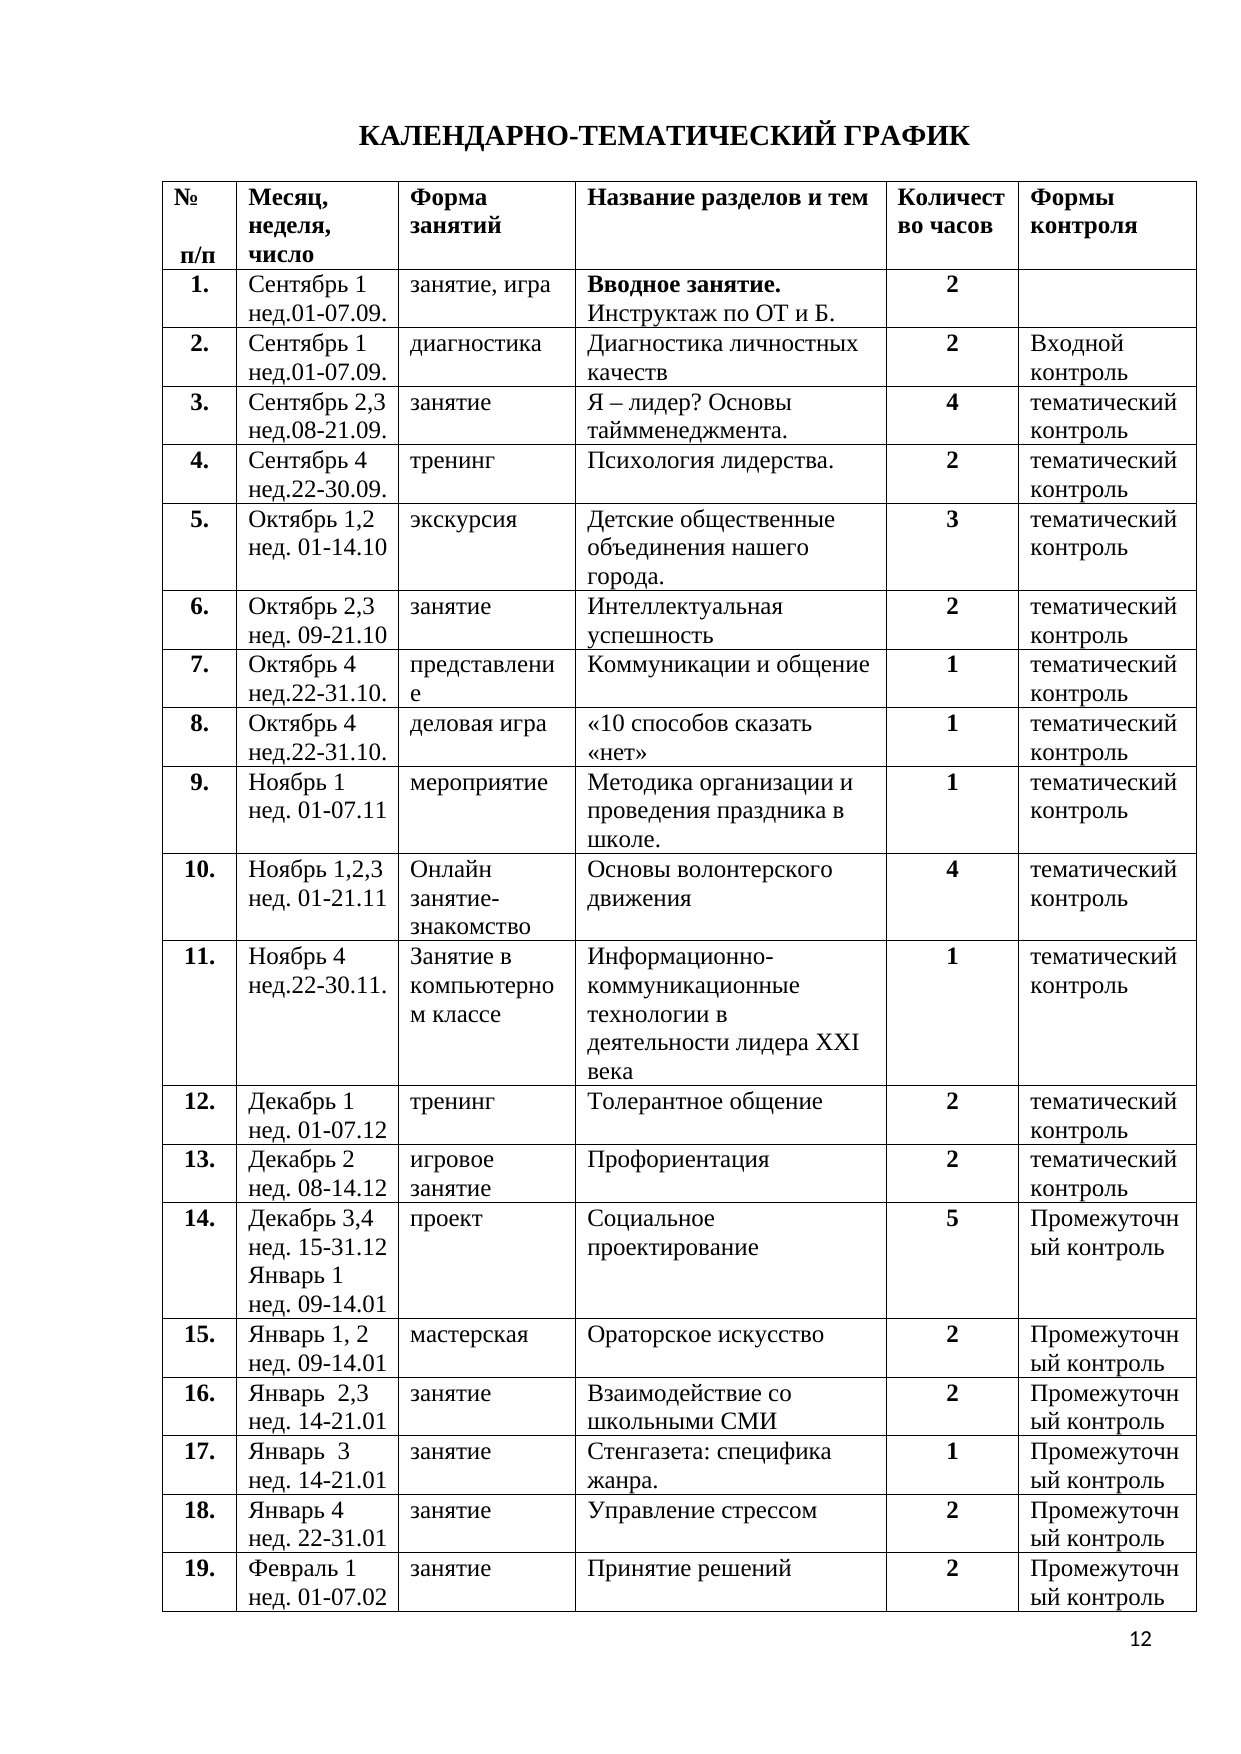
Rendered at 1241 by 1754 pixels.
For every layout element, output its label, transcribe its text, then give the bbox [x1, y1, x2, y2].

table_cell Детские общественные объединения нашего города. [576, 504, 886, 590]
table_cell 5. [163, 504, 236, 590]
table_cell Промежуточный контроль [1019, 1495, 1196, 1552]
table_cell 11. [163, 941, 236, 1085]
table_cell Онлайн занятие-знакомство [399, 854, 575, 940]
table_cell 1 [887, 650, 1018, 707]
table_header Месяц, неделя, число [237, 182, 398, 268]
table_cell Промежуточный контроль [1019, 1203, 1196, 1318]
table_cell Толерантное общение [576, 1086, 886, 1143]
table_cell 4 [887, 854, 1018, 940]
table_cell Ноябрь 1 нед. 01-07.11 [237, 767, 398, 853]
table_cell занятие [399, 387, 575, 444]
table_cell представление [399, 650, 575, 707]
table_cell тематический контроль [1019, 708, 1196, 766]
table_cell занятие [399, 1495, 575, 1552]
table_cell 1 [887, 1436, 1018, 1494]
table_cell Январь 2,3 нед. 14-21.01 [237, 1378, 398, 1435]
table_cell 2 [887, 1319, 1018, 1377]
table_cell Январь 4 нед. 22-31.01 [237, 1495, 398, 1552]
table_cell занятие, игра [399, 270, 575, 327]
table_cell Методика организации и проведения праздника в школе. [576, 767, 886, 853]
table_cell 15. [163, 1319, 236, 1377]
table_cell занятие [399, 1436, 575, 1494]
table_cell Январь 1, 2 нед. 09-14.01 [237, 1319, 398, 1377]
table_cell тренинг [399, 445, 575, 503]
table_cell игровое занятие [399, 1145, 575, 1202]
table_cell тематический контроль [1019, 650, 1196, 707]
table_cell 4 [887, 387, 1018, 444]
table_cell тематический контроль [1019, 504, 1196, 590]
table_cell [1019, 1553, 1196, 1611]
table_cell Психология лидерства. [576, 445, 886, 503]
table_cell 3 [887, 504, 1018, 590]
table_cell деловая игра [399, 708, 575, 766]
table_cell диагностика [399, 328, 575, 386]
table_header № п/п [163, 182, 236, 268]
table_cell тематический контроль [1019, 941, 1196, 1085]
table_cell Февраль 1 нед. 01-07.02 [237, 1553, 398, 1611]
table_cell Ноябрь 4 нед.22-30.11. [237, 941, 398, 1085]
table_cell Я – лидер? Основы таймменеджмента. [576, 387, 886, 444]
table_cell 2 [887, 1495, 1018, 1552]
table_cell 2 [887, 1553, 1018, 1611]
table_cell 1 [887, 767, 1018, 853]
table_cell Октябрь 1,2 нед. 01-14.10 [237, 504, 398, 590]
table_cell 7. [163, 650, 236, 707]
table_cell 3. [163, 387, 236, 444]
table_cell Принятие решений [576, 1553, 886, 1611]
table_cell 2 [887, 591, 1018, 648]
table_cell Декабрь 1 нед. 01-07.12 [237, 1086, 398, 1143]
table_cell 2 [887, 445, 1018, 503]
table_header Формы контроля [1019, 182, 1196, 268]
table_cell Интеллектуальная успешность [576, 591, 886, 648]
table_cell Декабрь 3,4 нед. 15-31.12 Январь 1 нед. 09-14.01 [237, 1203, 398, 1318]
table_cell Взаимодействие со школьными СМИ [576, 1378, 886, 1435]
table_cell 13. [163, 1145, 236, 1202]
table_cell 5 [887, 1203, 1018, 1318]
table_cell Ораторское искусство [576, 1319, 886, 1377]
table_cell занятие [399, 591, 575, 648]
table_cell «10 способов сказать «нет» [576, 708, 886, 766]
table_cell Октябрь 2,3 нед. 09-21.10 [237, 591, 398, 648]
table_cell тематический контроль [1019, 767, 1196, 853]
table_cell 6. [163, 591, 236, 648]
table_cell Стенгазета: специфика жанра. [576, 1436, 886, 1494]
table_cell Сентябрь 1 нед.01-07.09. [237, 270, 398, 327]
table_cell 1 [887, 708, 1018, 766]
table_cell Основы волонтерского движения [576, 854, 886, 940]
table_cell Ноябрь 1,2,3 нед. 01-21.11 [237, 854, 398, 940]
table_cell Промежуточный контроль [1019, 1436, 1196, 1494]
table_cell Социальное проектирование [576, 1203, 886, 1318]
table_cell 9. [163, 767, 236, 853]
table_cell проект [399, 1203, 575, 1318]
table_cell Профориентация [576, 1145, 886, 1202]
table_cell 8. [163, 708, 236, 766]
table_cell 18. [163, 1495, 236, 1552]
table_cell 4. [163, 445, 236, 503]
table_cell тематический контроль [1019, 591, 1196, 648]
table_cell 14. [163, 1203, 236, 1318]
table_cell Декабрь 2 нед. 08-14.12 [237, 1145, 398, 1202]
table_cell 2 [887, 328, 1018, 386]
table_cell мероприятие [399, 767, 575, 853]
table_cell занятие [399, 1553, 575, 1611]
table_cell Входной контроль [1019, 328, 1196, 386]
table_cell экскурсия [399, 504, 575, 590]
table_cell 16. [163, 1378, 236, 1435]
table_cell Промежуточный контроль [1019, 1378, 1196, 1435]
table_header Количество часов [887, 182, 1018, 268]
table_header Название разделов и тем [576, 182, 886, 268]
table_cell Вводное занятие. Инструктаж по ОТ и Б. [576, 270, 886, 327]
table_cell 2 [887, 1378, 1018, 1435]
table_cell Сентябрь 1 нед.01-07.09. [237, 328, 398, 386]
table_cell Информационно-коммуникационные технологии в деятельности лидера XXI века [576, 941, 886, 1085]
table_cell Занятие в компьютерном классе [399, 941, 575, 1085]
table_cell Январь 3 нед. 14-21.01 [237, 1436, 398, 1494]
table_cell 2 [887, 270, 1018, 327]
table_cell тренинг [399, 1086, 575, 1143]
table_cell Коммуникации и общение [576, 650, 886, 707]
table_cell Диагностика личностных качеств [576, 328, 886, 386]
table_header Форма занятий [399, 182, 575, 268]
table_cell 10. [163, 854, 236, 940]
table_cell 2. [163, 328, 236, 386]
table_cell тематический контроль [1019, 1086, 1196, 1143]
table_cell Сентябрь 4 нед.22-30.09. [237, 445, 398, 503]
table_cell 2 [887, 1145, 1018, 1202]
table_cell 1. [163, 270, 236, 327]
table_cell Октябрь 4 нед.22-31.10. [237, 708, 398, 766]
table_cell Промежуточный контроль [1019, 1319, 1196, 1377]
table_cell 12. [163, 1086, 236, 1143]
table_cell занятие [399, 1378, 575, 1435]
table_cell 1 [887, 941, 1018, 1085]
text КАЛЕНДАРНО-ТЕМАТИЧЕСКИЙ ГРАФИК [177, 118, 1152, 152]
table_cell Управление стрессом [576, 1495, 886, 1552]
table_cell тематический контроль [1019, 1145, 1196, 1202]
table_cell Сентябрь 2,3 нед.08-21.09. [237, 387, 398, 444]
table_cell 2 [887, 1086, 1018, 1143]
table_cell Октябрь 4 нед.22-31.10. [237, 650, 398, 707]
table_cell тематический контроль [1019, 387, 1196, 444]
table_cell 19. [163, 1553, 236, 1611]
table_cell 17. [163, 1436, 236, 1494]
table_cell [1019, 270, 1196, 327]
table_cell мастерская [399, 1319, 575, 1377]
table_cell тематический контроль [1019, 854, 1196, 940]
table_cell тематический контроль [1019, 445, 1196, 503]
